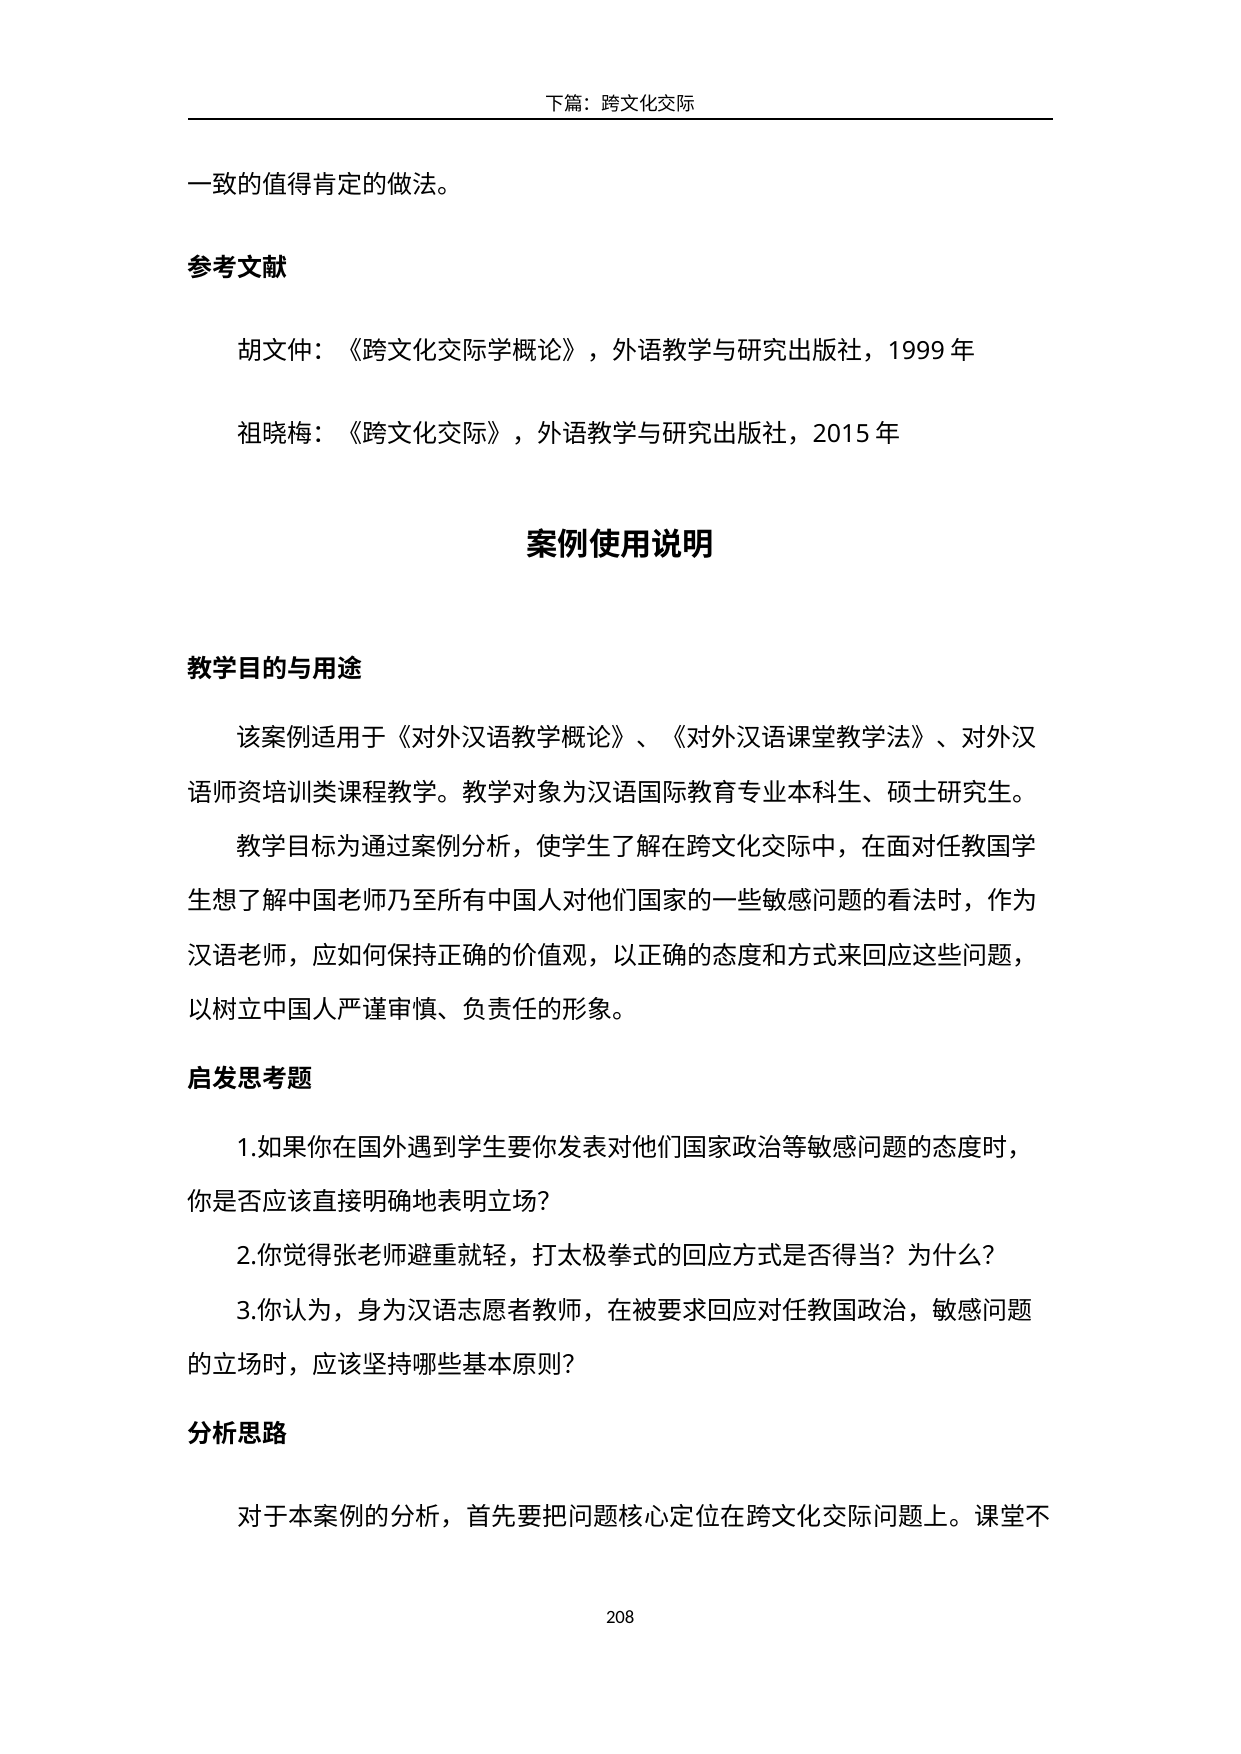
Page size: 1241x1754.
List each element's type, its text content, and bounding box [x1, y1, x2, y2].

subtitle 案例使用说明 [187, 509, 1053, 574]
text 1.如果你在国外遇到学生要你发表对他们国家政治等敏感问题的态度时，你是否应该直接明确地表明立场？ [187, 1127, 1053, 1218]
subtitle 启发思考题 [187, 1044, 1053, 1109]
text 3.你认为，身为汉语志愿者教师，在被要求回应对任教国政治，敏感问题的立场时，应该坚持哪些基本原则？ [187, 1290, 1053, 1381]
subtitle 教学目的与用途 [187, 634, 1053, 699]
text 祖晓梅：《跨文化交际》，外语教学与研究出版社，2015年 [187, 399, 1053, 464]
text 胡文仲：《跨文化交际学概论》，外语教学与研究出版社，1999年 [187, 316, 1053, 381]
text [187, 1482, 1053, 1547]
subtitle 参考文献 [187, 233, 1053, 298]
text 该案例适用于《对外汉语教学概论》、《对外汉语课堂教学法》、对外汉语师资培训类课程教学。教学对象为汉语国际教育专业本科生、硕士研究生。 [187, 718, 1053, 808]
text 教学目标为通过案例分析，使学生了解在跨文化交际中，在面对任教国学生想了解中国老师乃至所有中国人对他们国家的一些敏感问题的看法时，作为汉语老师，应如何保持正确的价值观，以正确的态度和方式来回应这些问题，以树立中国人严谨审慎、负责任的形象。 [187, 826, 1053, 1026]
subtitle 分析思路 [187, 1399, 1053, 1464]
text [187, 150, 1053, 215]
text 2.你觉得张老师避重就轻，打太极拳式的回应方式是否得当？为什么？ [187, 1236, 1053, 1272]
